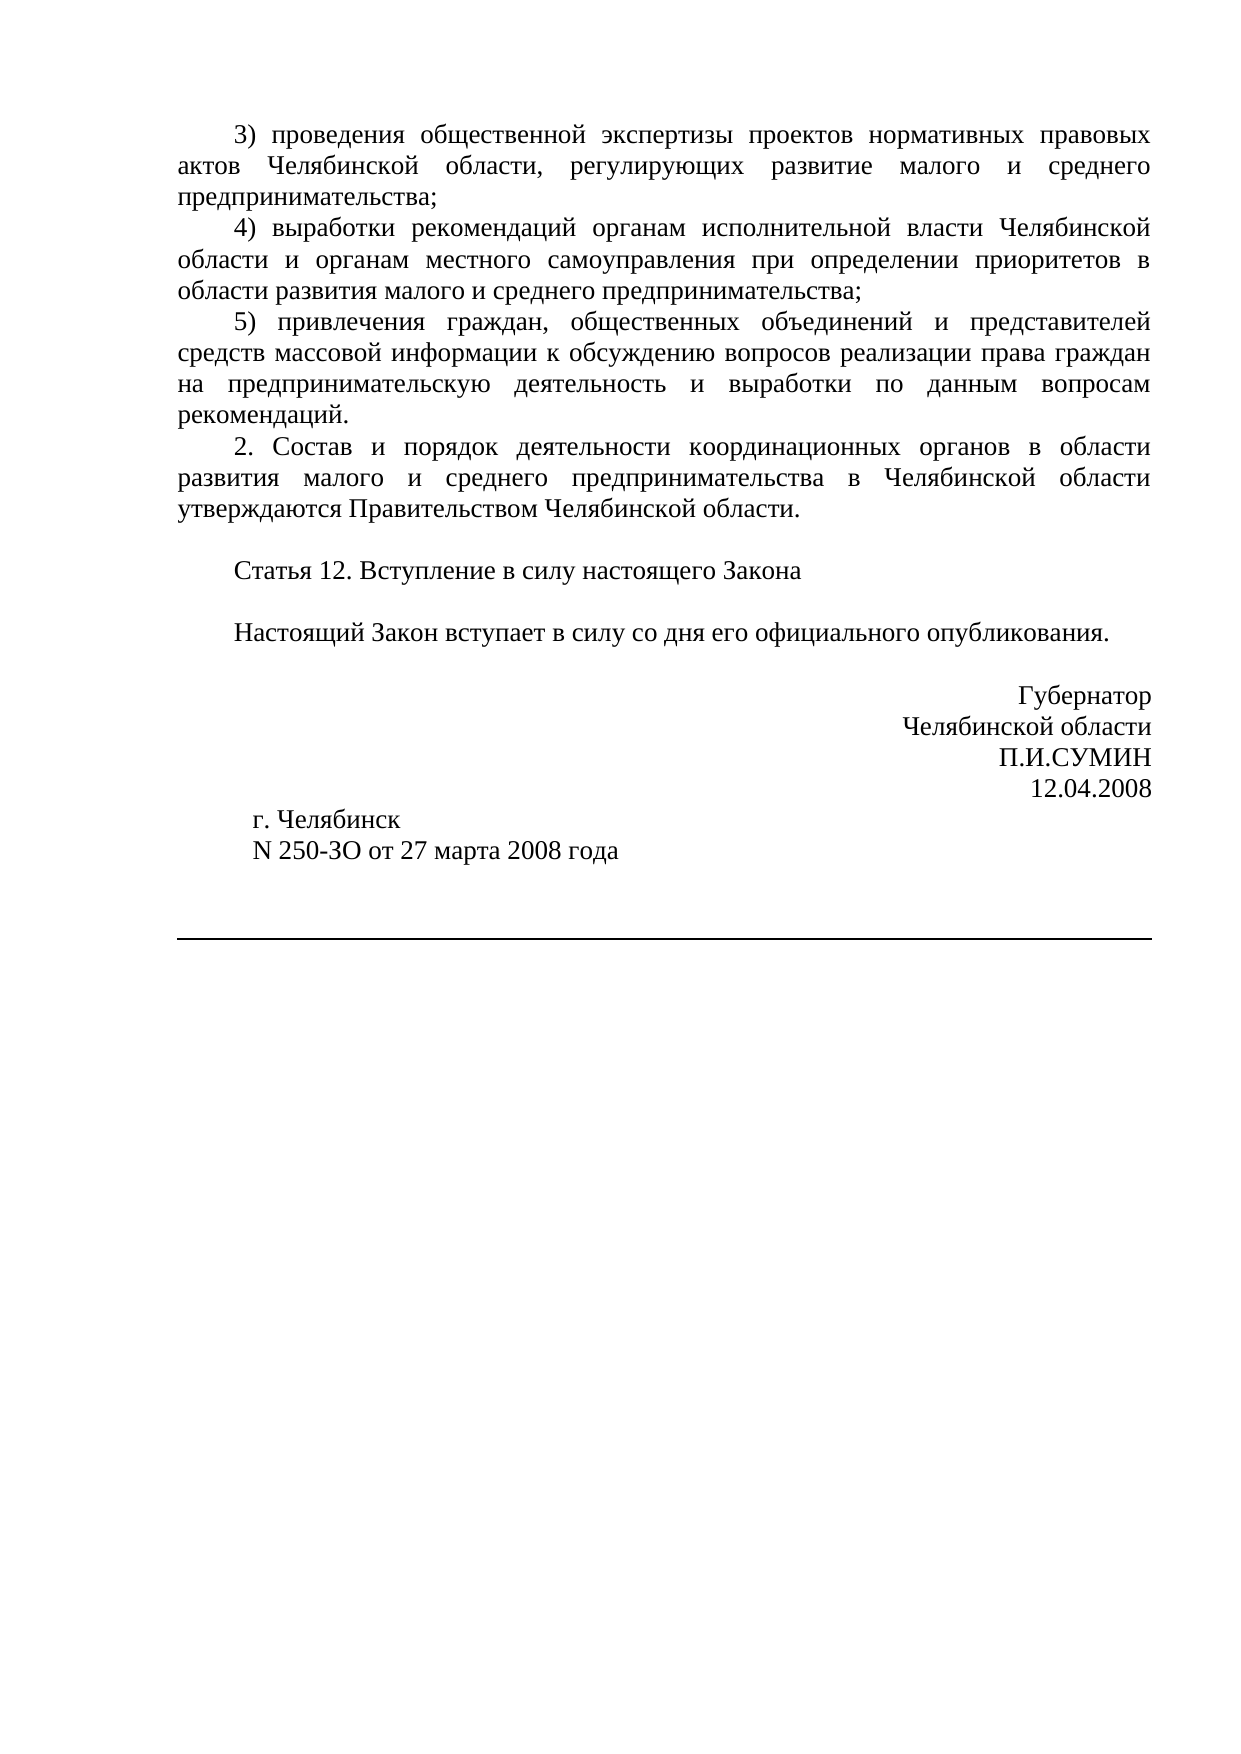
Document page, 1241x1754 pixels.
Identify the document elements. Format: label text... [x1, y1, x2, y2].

text 4) выработки рекомендаций органам исполнительной власти Челябинской области и органам местного самоуправления при определении приоритетов в области развития малого и среднего предпринимательства; [177, 212, 1152, 305]
text 3) проведения общественной экспертизы проектов нормативных правовых актов Челябинской области, регулирующих развитие малого и среднего предпринимательства; [177, 118, 1152, 212]
text П.И.СУМИН [177, 741, 1152, 772]
text Челябинской области [177, 710, 1152, 741]
text 12.04.2008 [177, 772, 1152, 803]
text Статья 12. Вступление в силу настоящего Закона [177, 554, 1152, 585]
text г. Челябинск [177, 803, 1152, 834]
text Настоящий Закон вступает в силу со дня его официального опубликования. [177, 616, 1152, 648]
text 5) привлечения граждан, общественных объединений и представителей средств массовой информации к обсуждению вопросов реализации права граждан на предпринимательскую деятельность и выработки по данным вопросам рекомендаций. [177, 305, 1152, 429]
text Губернатор [177, 679, 1152, 710]
text 2. Состав и порядок деятельности координационных органов в области развития малого и среднего предпринимательства в Челябинской области утверждаются Правительством Челябинской области. [177, 429, 1152, 523]
text N 250-ЗО от 27 марта 2008 года [177, 834, 1152, 866]
